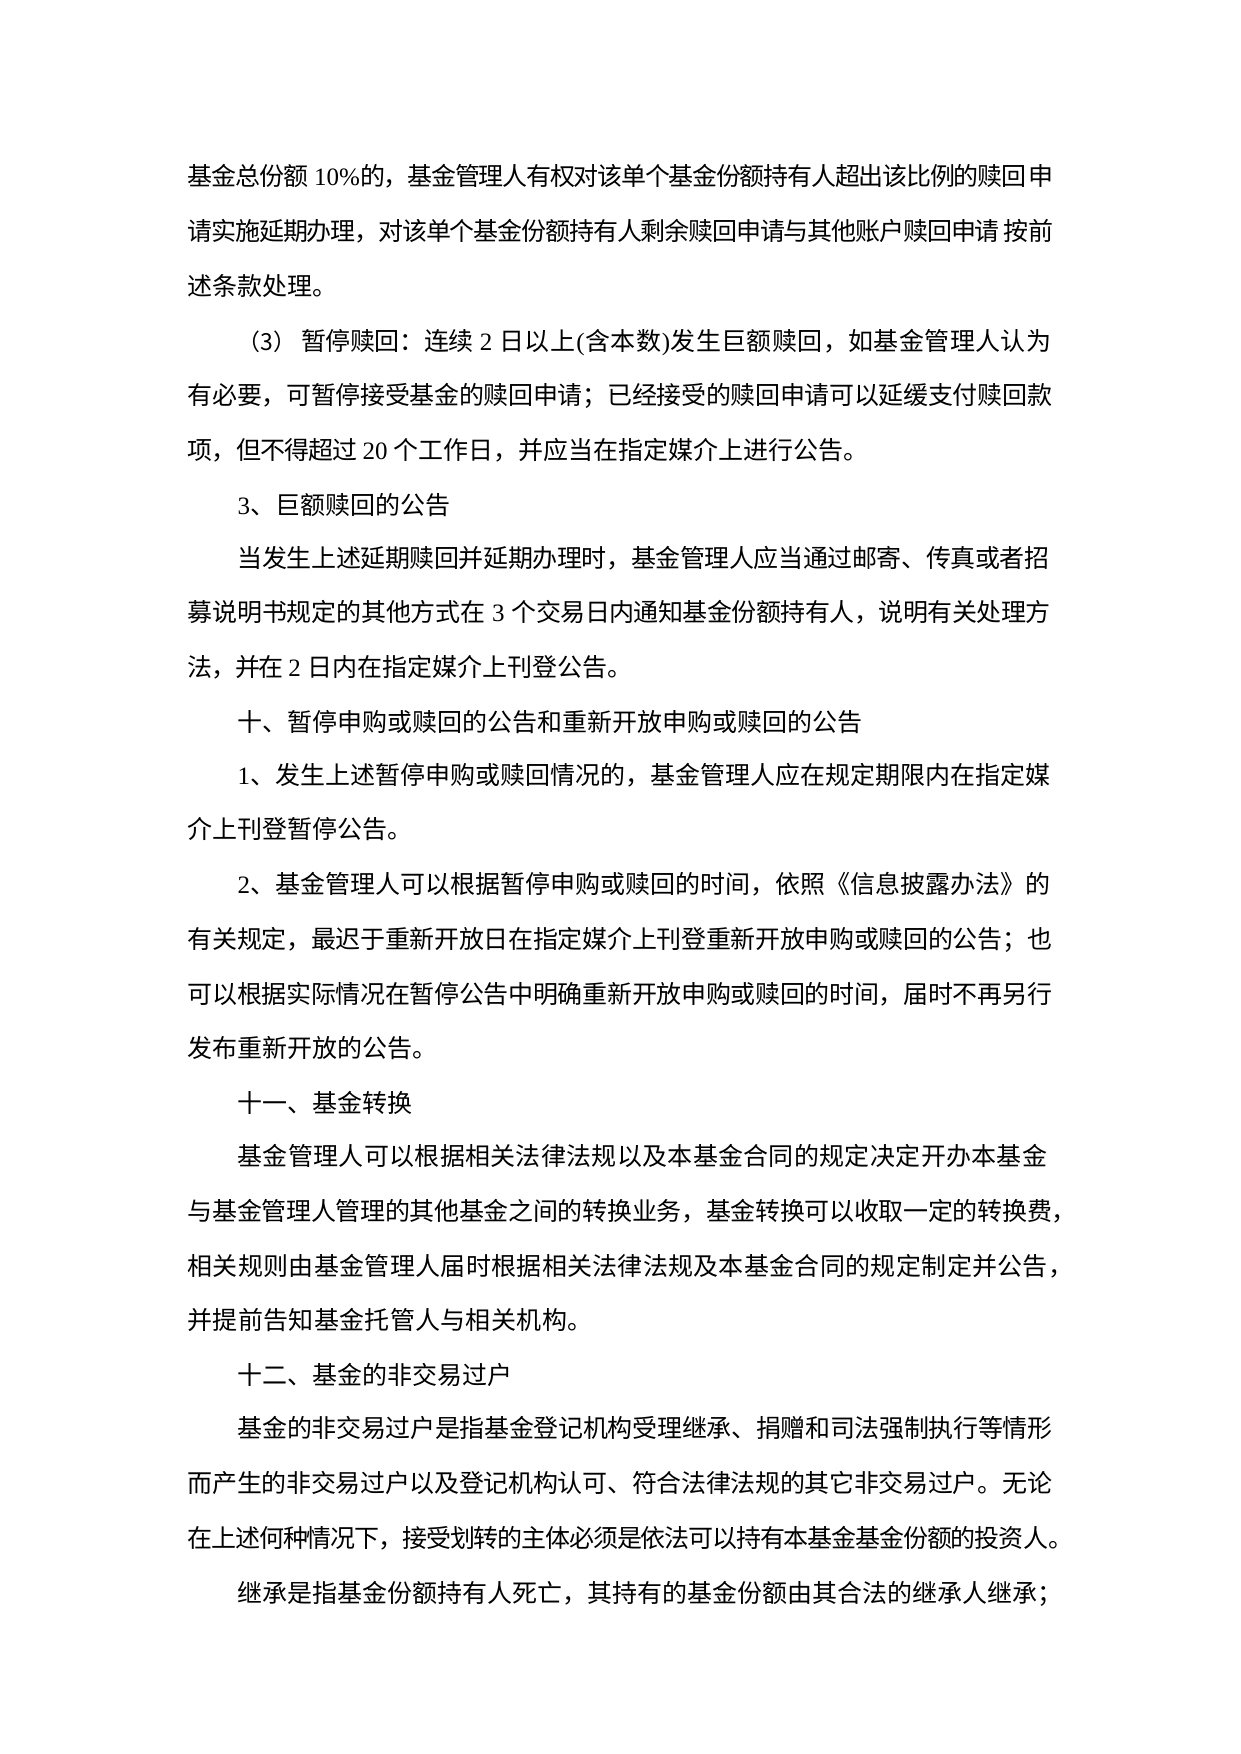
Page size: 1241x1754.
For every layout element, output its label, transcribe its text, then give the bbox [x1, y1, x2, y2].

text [187, 1573, 1078, 1609]
text 基金的非交易过户是指基金登记机构受理继承、捐赠和司法强制执行等情形而产生的非交易过户以及登记机构认可、符合法律法规的其它非交易过户。无论在上述何种情况下，接受划转的主体必须是依法可以持有本基金基金份额的投资人。 [187, 1409, 1053, 1554]
text 十一、基金转换 [237, 1084, 1101, 1120]
text 当发生上述延期赎回并延期办理时，基金管理人应当通过邮寄、传真或者招募说明书规定的其他方式在 3 个交易日内通知基金份额持有人，说明有关处理方法，并在 2 日内在指定媒介上刊登公告。 [187, 538, 1053, 684]
list 暂停赎回：连续 2 日以上(含本数)发生巨额赎回，如基金管理人认为有必要，可暂停接受基金的赎回申请；已经接受的赎回申请可以延缓支付赎回款项，但不得超过 20 个工作日，并应当在指定媒介上进行公告。 [187, 321, 1053, 467]
text 十、暂停申购或赎回的公告和重新开放申购或赎回的公告 [237, 702, 1101, 739]
text 十二、基金的非交易过户 [237, 1356, 1101, 1392]
text 1、发生上述暂停申购或赎回情况的，基金管理人应在规定期限内在指定媒介上刊登暂停公告。 [187, 755, 1053, 846]
text 2、基金管理人可以根据暂停申购或赎回的时间，依照《信息披露办法》的有关规定，最迟于重新开放日在指定媒介上刊登重新开放申购或赎回的公告；也可以根据实际情况在暂停公告中明确重新开放申购或赎回的时间，届时不再另行发布重新开放的公告。 [187, 865, 1053, 1065]
text 基金总份额 10%的，基金管理人有权对该单个基金份额持有人超出该比例的赎回申请实施延期办理，对该单个基金份额持有人剩余赎回申请与其他账户赎回申请按前述条款处理。 [187, 157, 1053, 302]
text 基金管理人可以根据相关法律法规以及本基金合同的规定决定开办本基金 与基金管理人管理的其他基金之间的转换业务，基金转换可以收取一定的转换费， 相关规则由基金管理人届时根据相关法律法规及本基金合同的规定制定并公告， 并提前告知基金托管人与相关机构。 [187, 1137, 1078, 1337]
text 3、巨额赎回的公告 [237, 485, 1101, 521]
